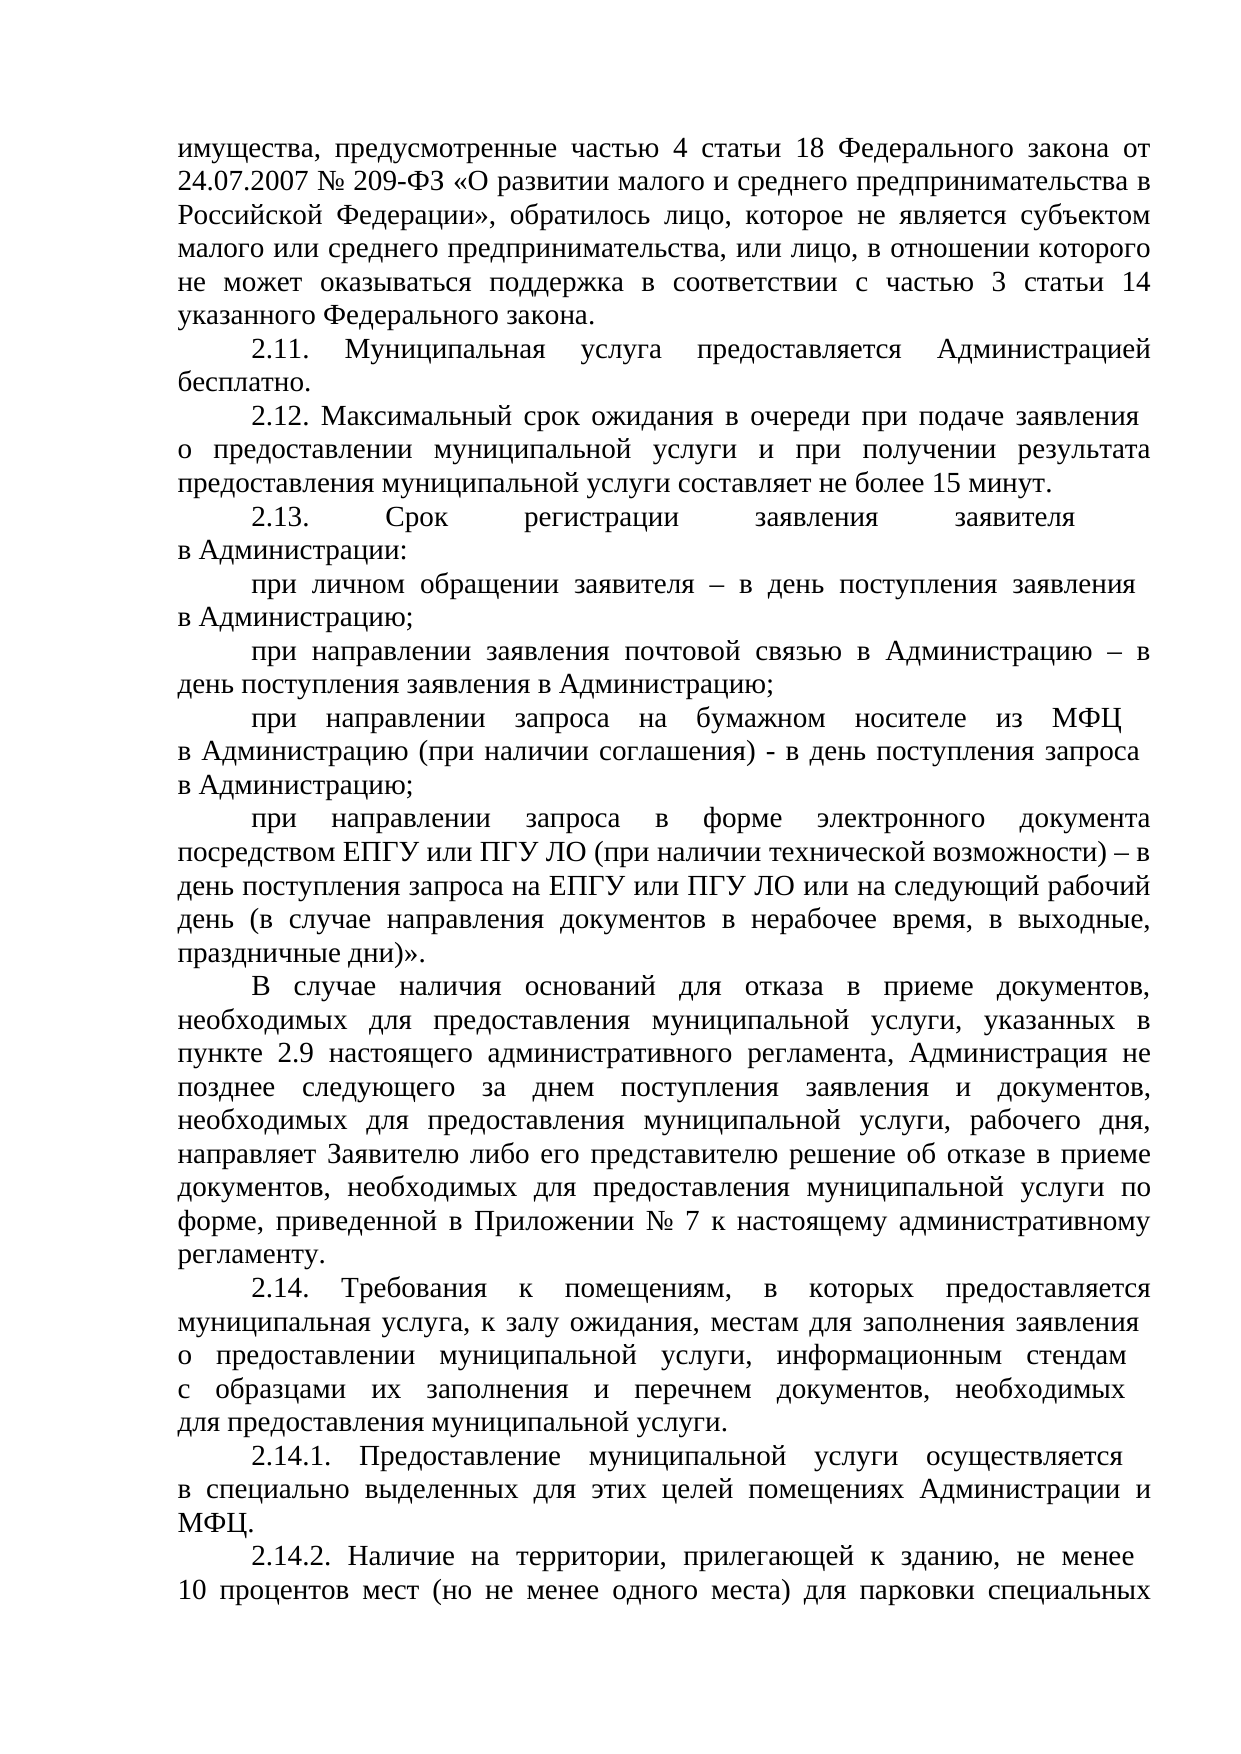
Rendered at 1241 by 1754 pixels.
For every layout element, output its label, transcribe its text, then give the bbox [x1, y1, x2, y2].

text 2.12. Максимальный срок ожидания в очереди при подаче заявления о предоставлении муниципальной услуги и при получении результата предоставления муниципальной услуги составляет не более 15 минут. [177, 398, 1152, 499]
text 2.14.1. Предоставление муниципальной услуги осуществляется в специально выделенных для этих целей помещениях Администрации и МФЦ. [177, 1438, 1152, 1538]
text при направлении заявления почтовой связью в Администрацию – в день поступления заявления в Администрацию; [177, 633, 1152, 700]
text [177, 1538, 1152, 1606]
text 2.11. Муниципальная услуга предоставляется Администрацией бесплатно. [177, 331, 1152, 398]
text при направлении запроса в форме электронного документа посредством ЕПГУ или ПГУ ЛО (при наличии технической возможности) – в день поступления запроса на ЕПГУ или ПГУ ЛО или на следующий рабочий день (в случае направления документов в нерабочее время, в выходные, праздничные дни)». [177, 801, 1152, 968]
text при направлении запроса на бумажном носителе из МФЦ в Администрацию (при наличии соглашения) - в день поступления запроса в Администрацию; [177, 700, 1152, 801]
text В случае наличия оснований для отказа в приеме документов, необходимых для предоставления муниципальной услуги, указанных в пункте 2.9 настоящего административного регламента, Администрация не позднее следующего за днем поступления заявления и документов, необходимых для предоставления муниципальной услуги, рабочего дня, направляет Заявителю либо его представителю решение об отказе в приеме документов, необходимых для предоставления муниципальной услуги по форме, приведенной в Приложении № 7 к настоящему административному регламенту. [177, 968, 1152, 1270]
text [177, 130, 1152, 331]
text при личном обращении заявителя – в день поступления заявления в Администрацию; [177, 566, 1152, 633]
text 2.13. Срок регистрации заявления заявителя в Администрации: [177, 499, 1152, 566]
text 2.14. Требования к помещениям, в которых предоставляется муниципальная услуга, к залу ожидания, местам для заполнения заявления о предоставлении муниципальной услуги, информационным стендам с образцами их заполнения и перечнем документов, необходимых для предоставления муниципальной услуги. [177, 1270, 1152, 1438]
